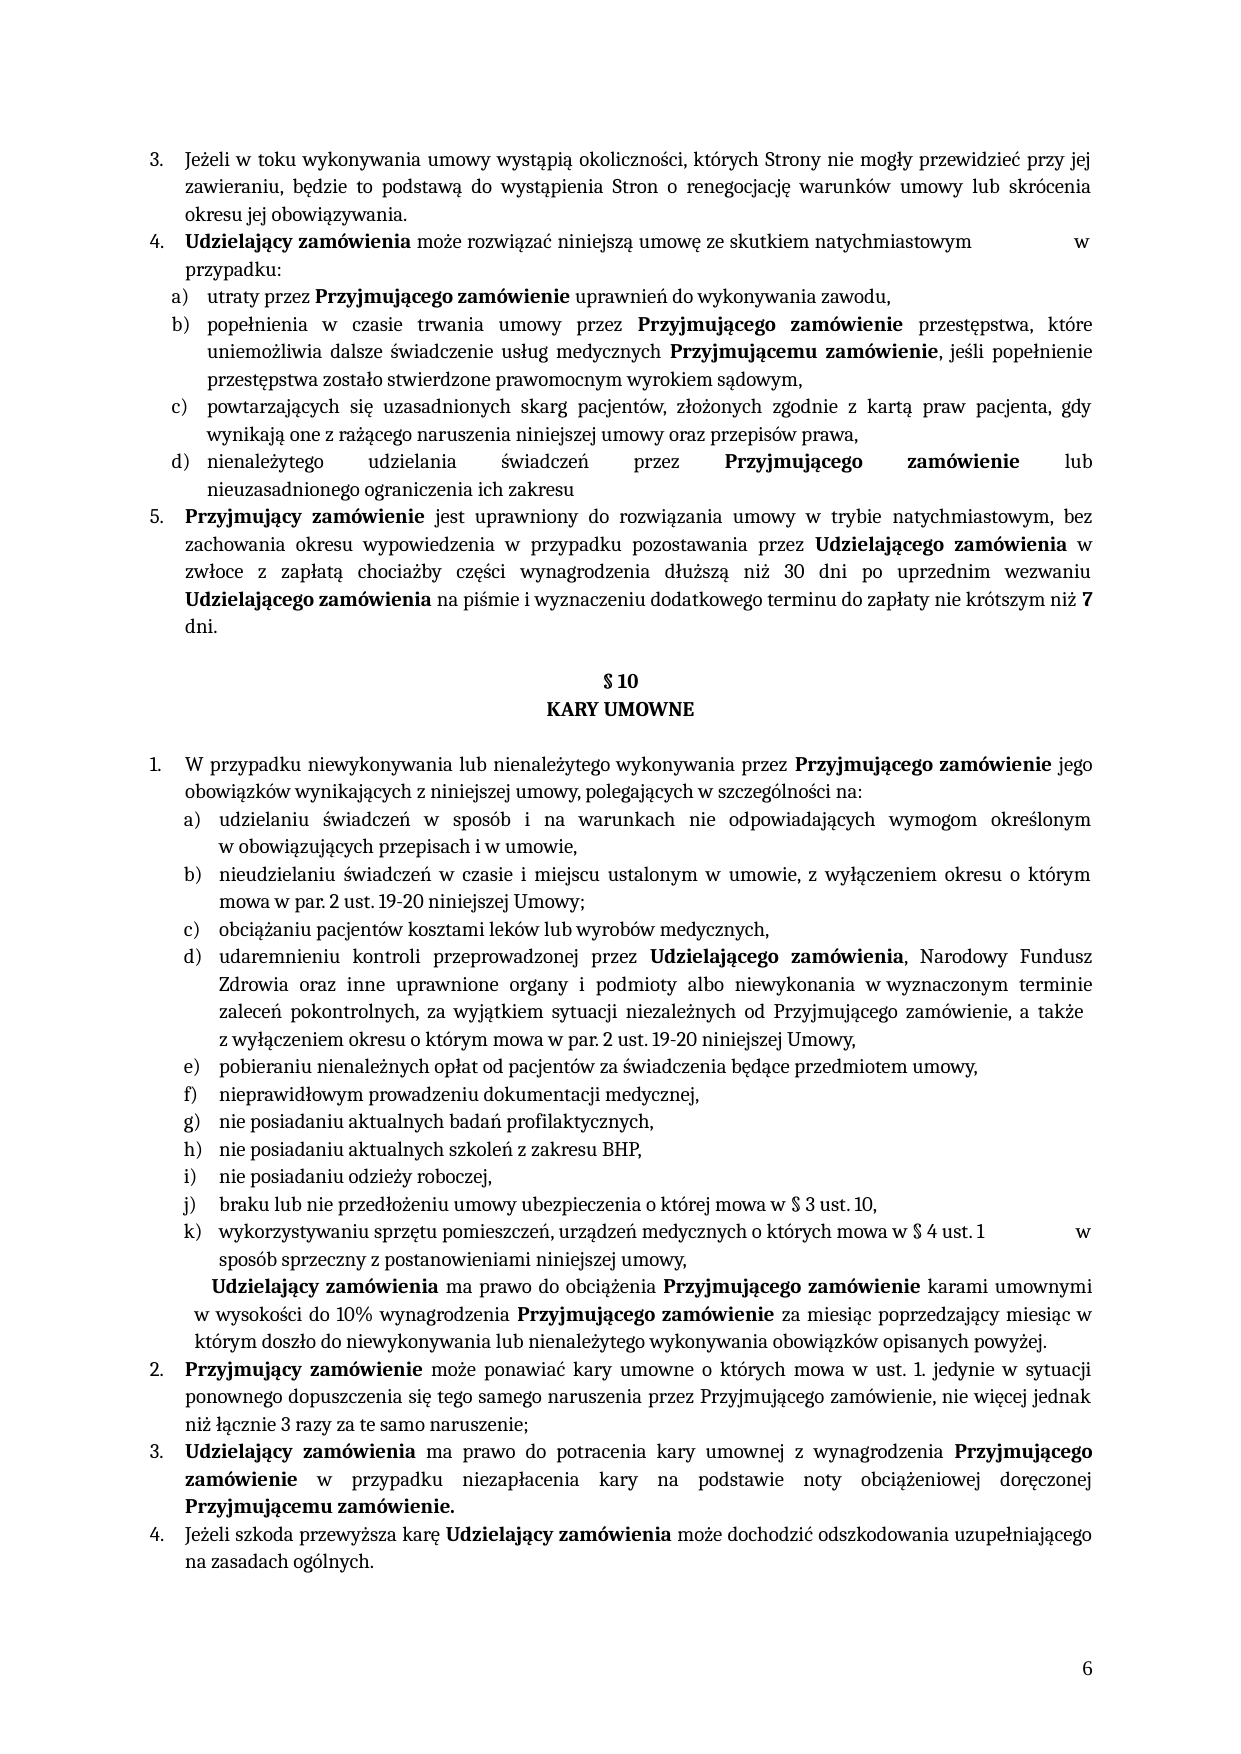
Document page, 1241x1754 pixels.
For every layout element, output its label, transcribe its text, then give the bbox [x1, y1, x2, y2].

list nie posiadaniu odzieży roboczej, [183, 1165, 1092, 1189]
list Udzielający zamówienia ma prawo do potracenia kary umownej z wynagrodzenia Przyjmującego zamówienie w przypadku niezapłacenia kary na podstawie noty obciążeniowej doręczonej Przyjmującemu zamówienie. [149, 1440, 1092, 1519]
text § 10 [148, 670, 1092, 694]
list nieudzielaniu świadczeń w czasie i miejscu ustalonym w umowie, z wyłączeniem okresu o którym mowa w par. 2 ust. 19-20 niniejszej Umowy; [183, 863, 1092, 914]
list nie posiadaniu aktualnych badań profilaktycznych, [183, 1110, 1092, 1134]
list nienależytego udzielania świadczeń przez Przyjmującego zamówienie lub nieuzasadnionego ograniczenia ich zakresu [171, 450, 1092, 502]
list nie posiadaniu aktualnych szkoleń z zakresu BHP, [183, 1138, 1092, 1162]
text Udzielający zamówienia ma prawo do obciążenia Przyjmującego zamówienie karami umownymi w wysokości do 10% wynagrodzenia Przyjmującego zamówienie za miesiąc poprzedzający miesiąc w którym doszło do niewykonywania lub nienależytego wykonywania obowiązków opisanych powyżej. [159, 1275, 1092, 1354]
list Jeżeli w toku wykonywania umowy wystąpią okoliczności, których Strony nie mogły przewidzieć przy jej zawieraniu, będzie to podstawą do wystąpienia Stron o renegocjację warunków umowy lub skrócenia okresu jej obowiązywania. [149, 148, 1092, 227]
list nieprawidłowym prowadzeniu dokumentacji medycznej, [183, 1083, 1092, 1107]
list Jeżeli szkoda przewyższa karę Udzielający zamówienia może dochodzić odszkodowania uzupełniającego na zasadach ogólnych. [149, 1523, 1092, 1574]
list utraty przez Przyjmującego zamówienie uprawnień do wykonywania zawodu, [171, 285, 1092, 309]
list obciążaniu pacjentów kosztami leków lub wyrobów medycznych, [183, 918, 1092, 942]
text KARY UMOWNE [148, 698, 1092, 722]
list W przypadku niewykonywania lub nienależytego wykonywania przez Przyjmującego zamówienie jego obowiązków wynikających z niniejszej umowy, polegających w szczególności na: [149, 753, 1092, 804]
list wykorzystywaniu sprzętu pomieszczeń, urządzeń medycznych o których mowa w § 4 ust. 1 w sposób sprzeczny z postanowieniami niniejszej umowy, [183, 1220, 1092, 1272]
list udzielaniu świadczeń w sposób i na warunkach nie odpowiadających wymogom określonym w obowiązujących przepisach i w umowie, [183, 808, 1092, 859]
list popełnienia w czasie trwania umowy przez Przyjmującego zamówienie przestępstwa, które uniemożliwia dalsze świadczenie usług medycznych Przyjmującemu zamówienie, jeśli popełnienie przestępstwa zostało stwierdzone prawomocnym wyrokiem sądowym, [171, 313, 1092, 392]
list Przyjmujący zamówienie może ponawiać kary umowne o których mowa w ust. 1. jedynie w sytuacji ponownego dopuszczenia się tego samego naruszenia przez Przyjmującego zamówienie, nie więcej jednak niż łącznie 3 razy za te samo naruszenie; [149, 1358, 1092, 1437]
list braku lub nie przedłożeniu umowy ubezpieczenia o której mowa w § 3 ust. 10, [183, 1193, 1092, 1217]
list pobieraniu nienależnych opłat od pacjentów za świadczenia będące przedmiotem umowy, [183, 1055, 1092, 1079]
list udaremnieniu kontroli przeprowadzonej przez Udzielającego zamówienia, Narodowy Fundusz Zdrowia oraz inne uprawnione organy i podmioty albo niewykonania w wyznaczonym terminie zaleceń pokontrolnych, za wyjątkiem sytuacji niezależnych od Przyjmującego zamówienie, a także z wyłączeniem okresu o którym mowa w par. 2 ust. 19-20 niniejszej Umowy, [183, 945, 1092, 1052]
list Udzielający zamówienia może rozwiązać niniejszą umowę ze skutkiem natychmiastowym w przypadku: [149, 230, 1092, 282]
list Przyjmujący zamówienie jest uprawniony do rozwiązania umowy w trybie natychmiastowym, bez zachowania okresu wypowiedzenia w przypadku pozostawania przez Udzielającego zamówienia w zwłoce z zapłatą chociażby części wynagrodzenia dłuższą niż 30 dni po uprzednim wezwaniu Udzielającego zamówienia na piśmie i wyznaczeniu dodatkowego terminu do zapłaty nie krótszym niż 7 dni. [149, 505, 1092, 639]
list powtarzających się uzasadnionych skarg pacjentów, złożonych zgodnie z kartą praw pacjenta, gdy wynikają one z rażącego naruszenia niniejszej umowy oraz przepisów prawa, [171, 395, 1092, 447]
